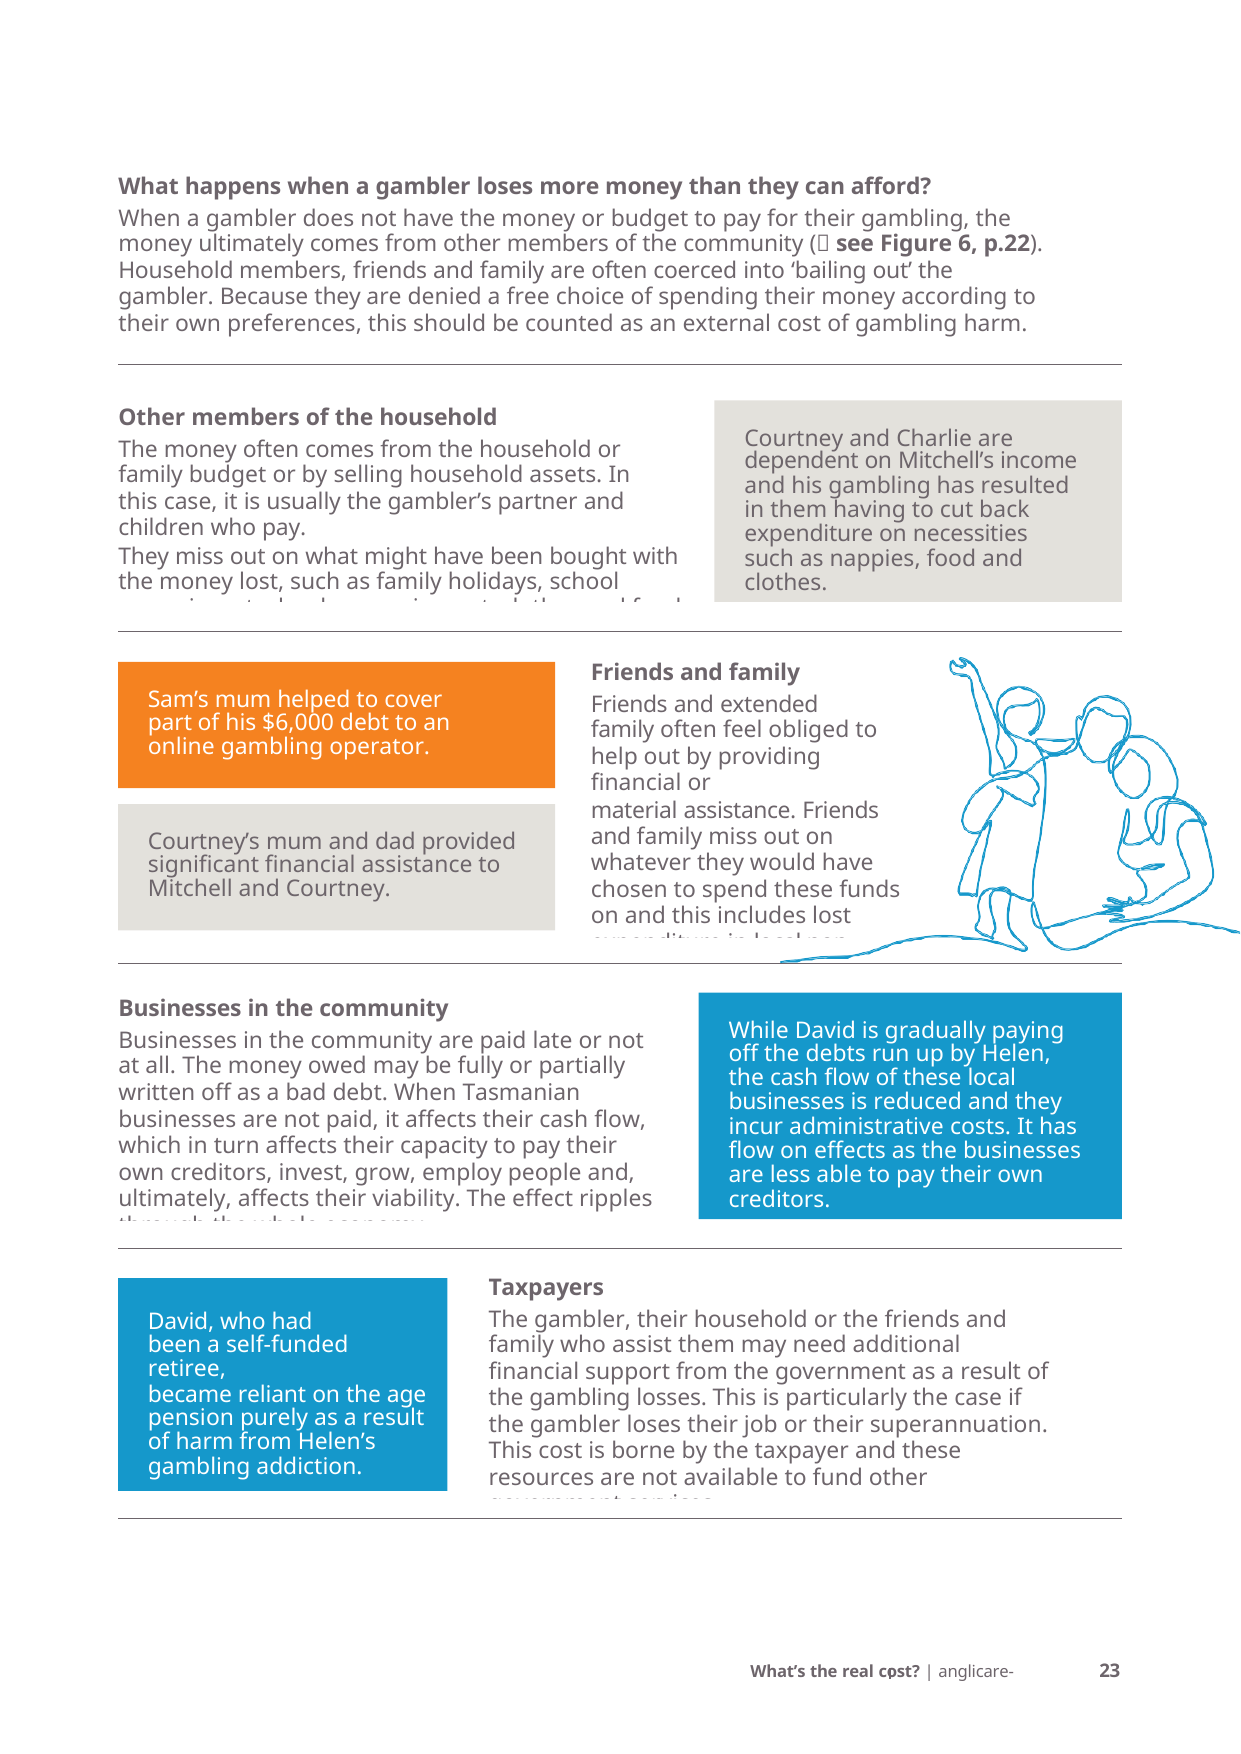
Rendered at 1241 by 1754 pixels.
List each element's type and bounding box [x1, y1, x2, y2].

picture [780, 657, 1241, 963]
picture [781, 701, 788, 711]
